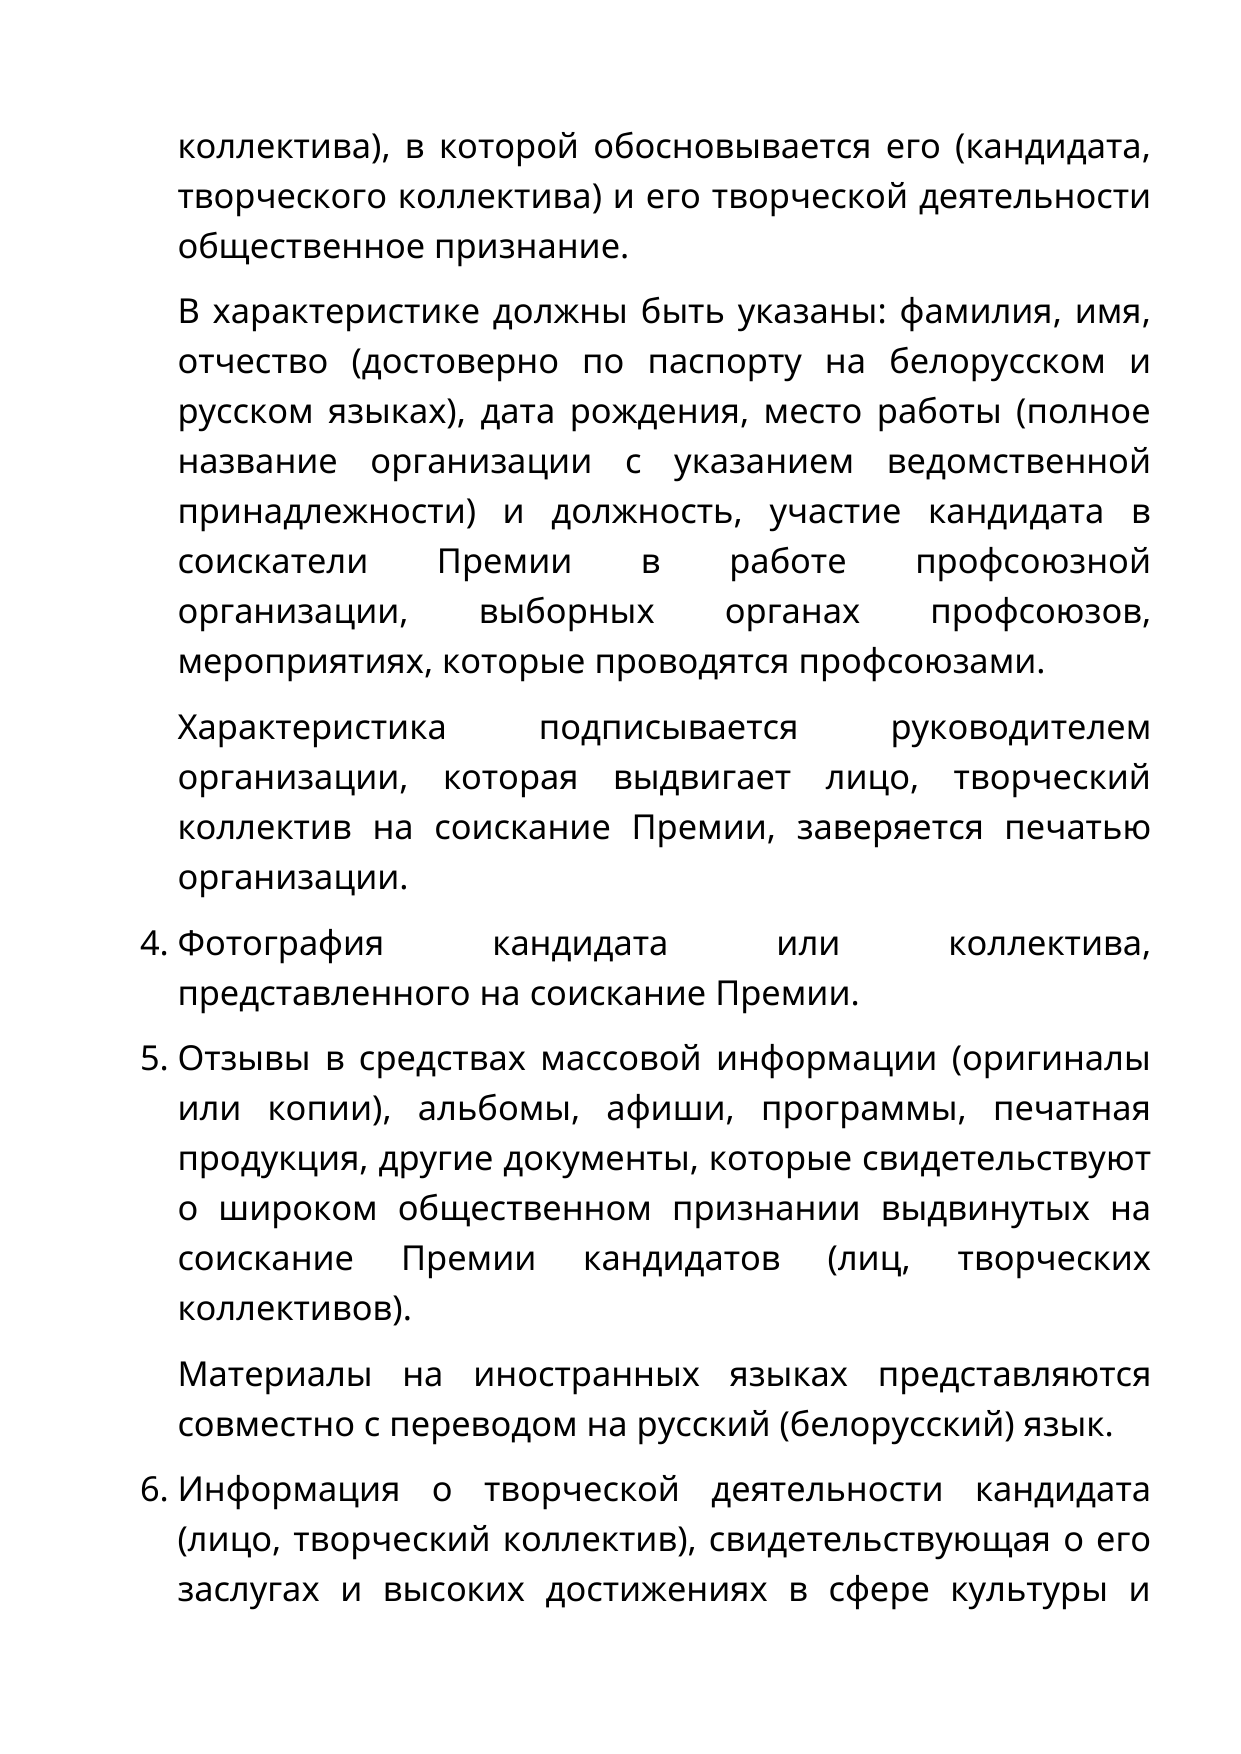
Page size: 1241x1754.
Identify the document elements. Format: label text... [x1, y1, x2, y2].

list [140, 118, 1152, 268]
text Характеристика подписывается руководителем организации, которая выдвигает лицо, творческий коллектив на соискание Премии, заверяется печатью организации. [177, 699, 1152, 899]
list Фотография кандидата или коллектива, представленного на соискание Премии. [140, 915, 1152, 1015]
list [140, 1462, 1152, 1612]
text Материалы на иностранных языках представляются совместно с переводом на русский (белорусский) язык. [177, 1346, 1152, 1446]
text В характеристике должны быть указаны: фамилия, имя, отчество (достоверно по паспорту на белорусском и русском языках), дата рождения, место работы (полное название организации с указанием ведомственной принадлежности) и должность, участие кандидата в соискатели Премии в работе профсоюзной организации, выборных органах профсоюзов, мероприятиях, которые проводятся профсоюзами. [177, 284, 1152, 684]
list Отзывы в средствах массовой информации (оригиналы или копии), альбомы, афиши, программы, печатная продукция, другие документы, которые свидетельствуют о широком общественном признании выдвинутых на соискание Премии кандидатов (лиц, творческих коллективов). [140, 1031, 1152, 1331]
